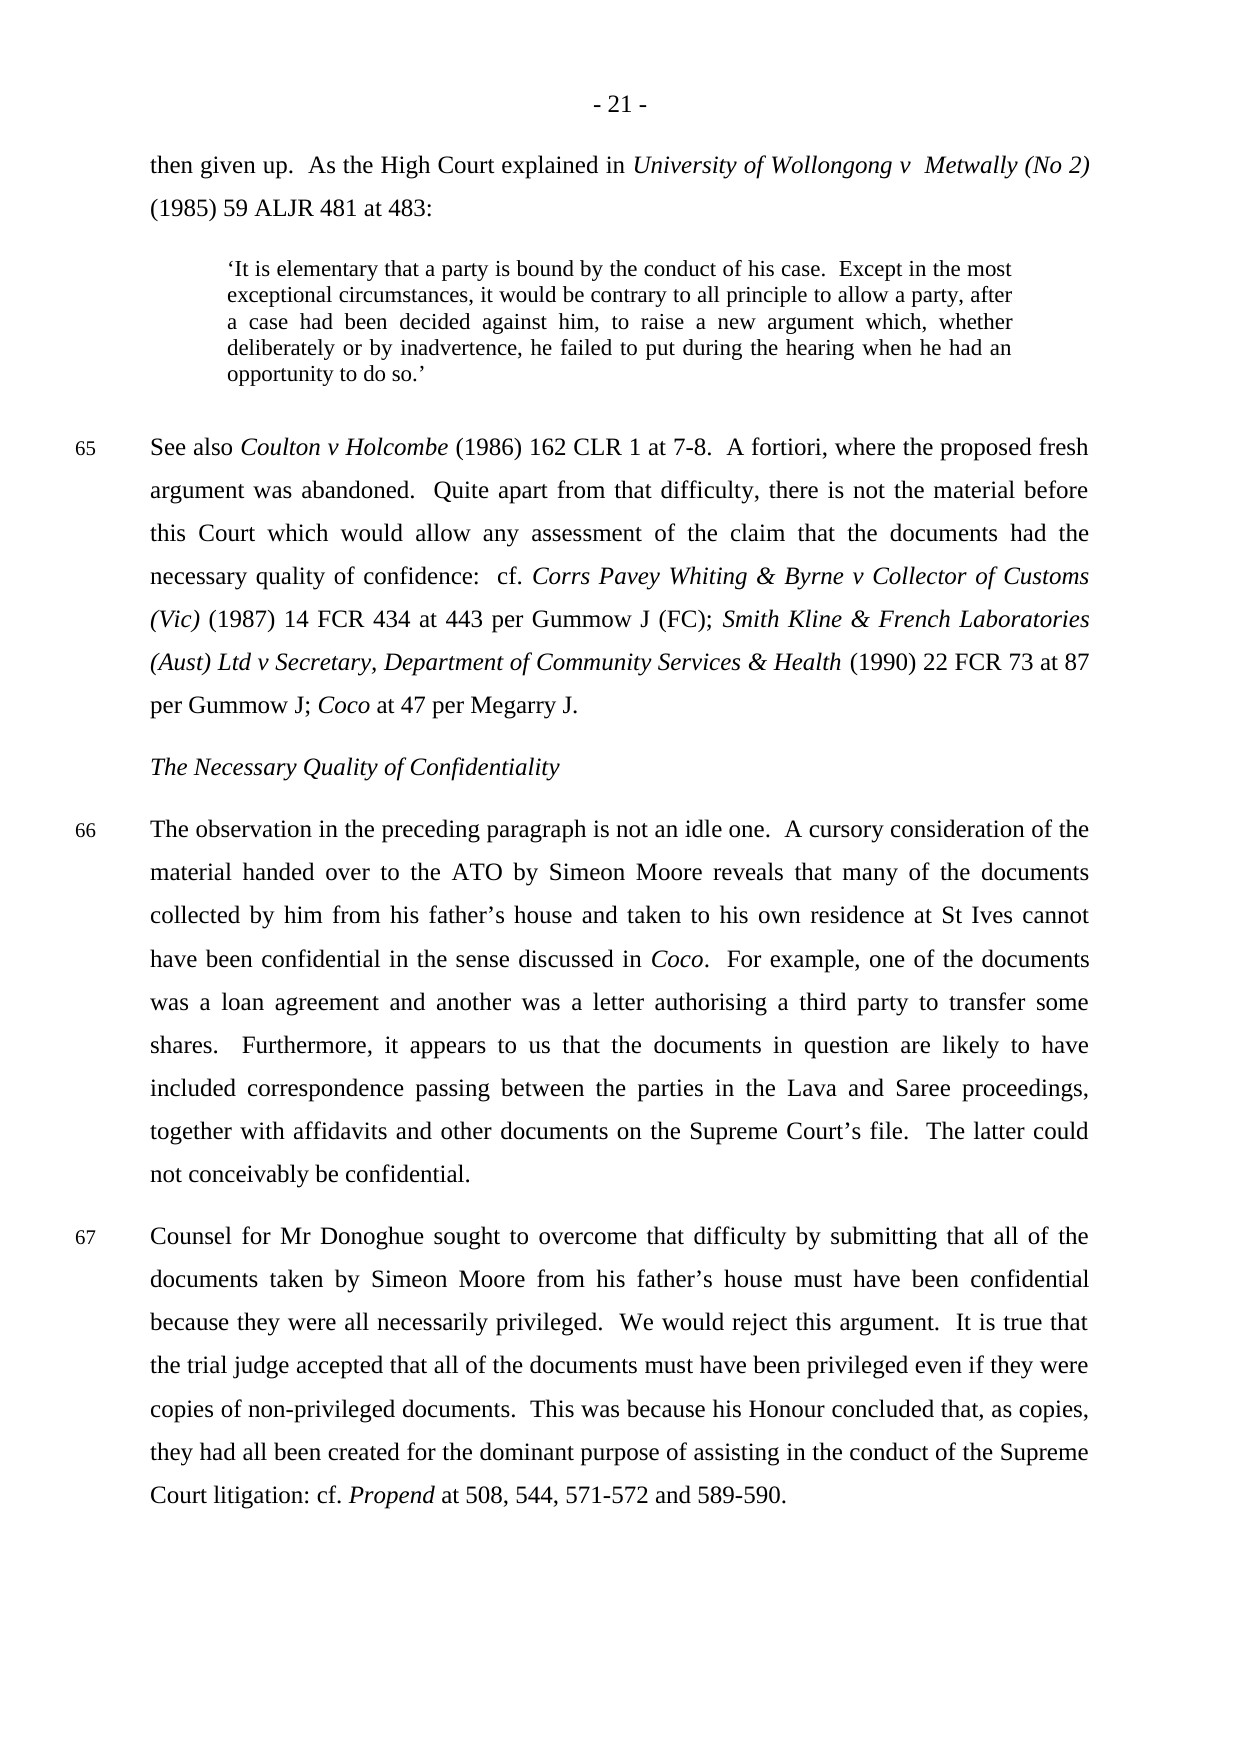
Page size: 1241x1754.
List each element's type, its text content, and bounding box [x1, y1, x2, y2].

text ‘It is elementary that a party is bound by the conduct of his case. Except in the most exceptional circumstances, it would be contrary to all principle to allow a party, after a case had been decided against him, to raise a new argument which, whether deliberately or by inadvertence, he failed to put during the hearing when he had an opportunity to do so.’ [227, 255, 1013, 387]
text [75, 150, 1090, 222]
text See also Coulton v Holcombe (1986) 162 CLR 1 at 7-8. A fortiori, where the proposed fresh argument was abandoned. Quite apart from that difficulty, there is not the material before this Court which would allow any assessment of the claim that the documents had the necessary quality of confidence: cf. Corrs Pavey Whiting & Byrne v Collector of Customs (Vic) (1987) 14 FCR 434 at 443 per Gummow J (FC); Smith Kline & French Laboratories (Aust) Ltd v Secretary, Department of Community Services & Health (1990) 22 FCR 73 at 87 per Gummow J; Coco at 47 per Megarry J. [75, 432, 1090, 719]
text The Necessary Quality of Confidentiality [150, 752, 1090, 781]
text Counsel for Mr Donoghue sought to overcome that difficulty by submitting that all of the documents taken by Simeon Moore from his father’s house must have been confidential because they were all necessarily privileged. We would reject this argument. It is true that the trial judge accepted that all of the documents must have been privileged even if they were copies of non-privileged documents. This was because his Honour concluded that, as copies, they had all been created for the dominant purpose of assisting in the conduct of the Supreme Court litigation: cf. Propend at 508, 544, 571-572 and 589-590. [75, 1221, 1090, 1509]
text The observation in the preceding paragraph is not an idle one. A cursory consideration of the material handed over to the ATO by Simeon Moore reveals that many of the documents collected by him from his father’s house and taken to his own residence at St Ives cannot have been confidential in the sense discussed in Coco. For example, one of the documents was a loan agreement and another was a letter authorising a third party to transfer some shares. Furthermore, it appears to us that the documents in question are likely to have included correspondence passing between the parties in the Lava and Saree proceedings, together with affidavits and other documents on the Supreme Court’s file. The latter could not conceivably be confidential. [75, 814, 1090, 1188]
